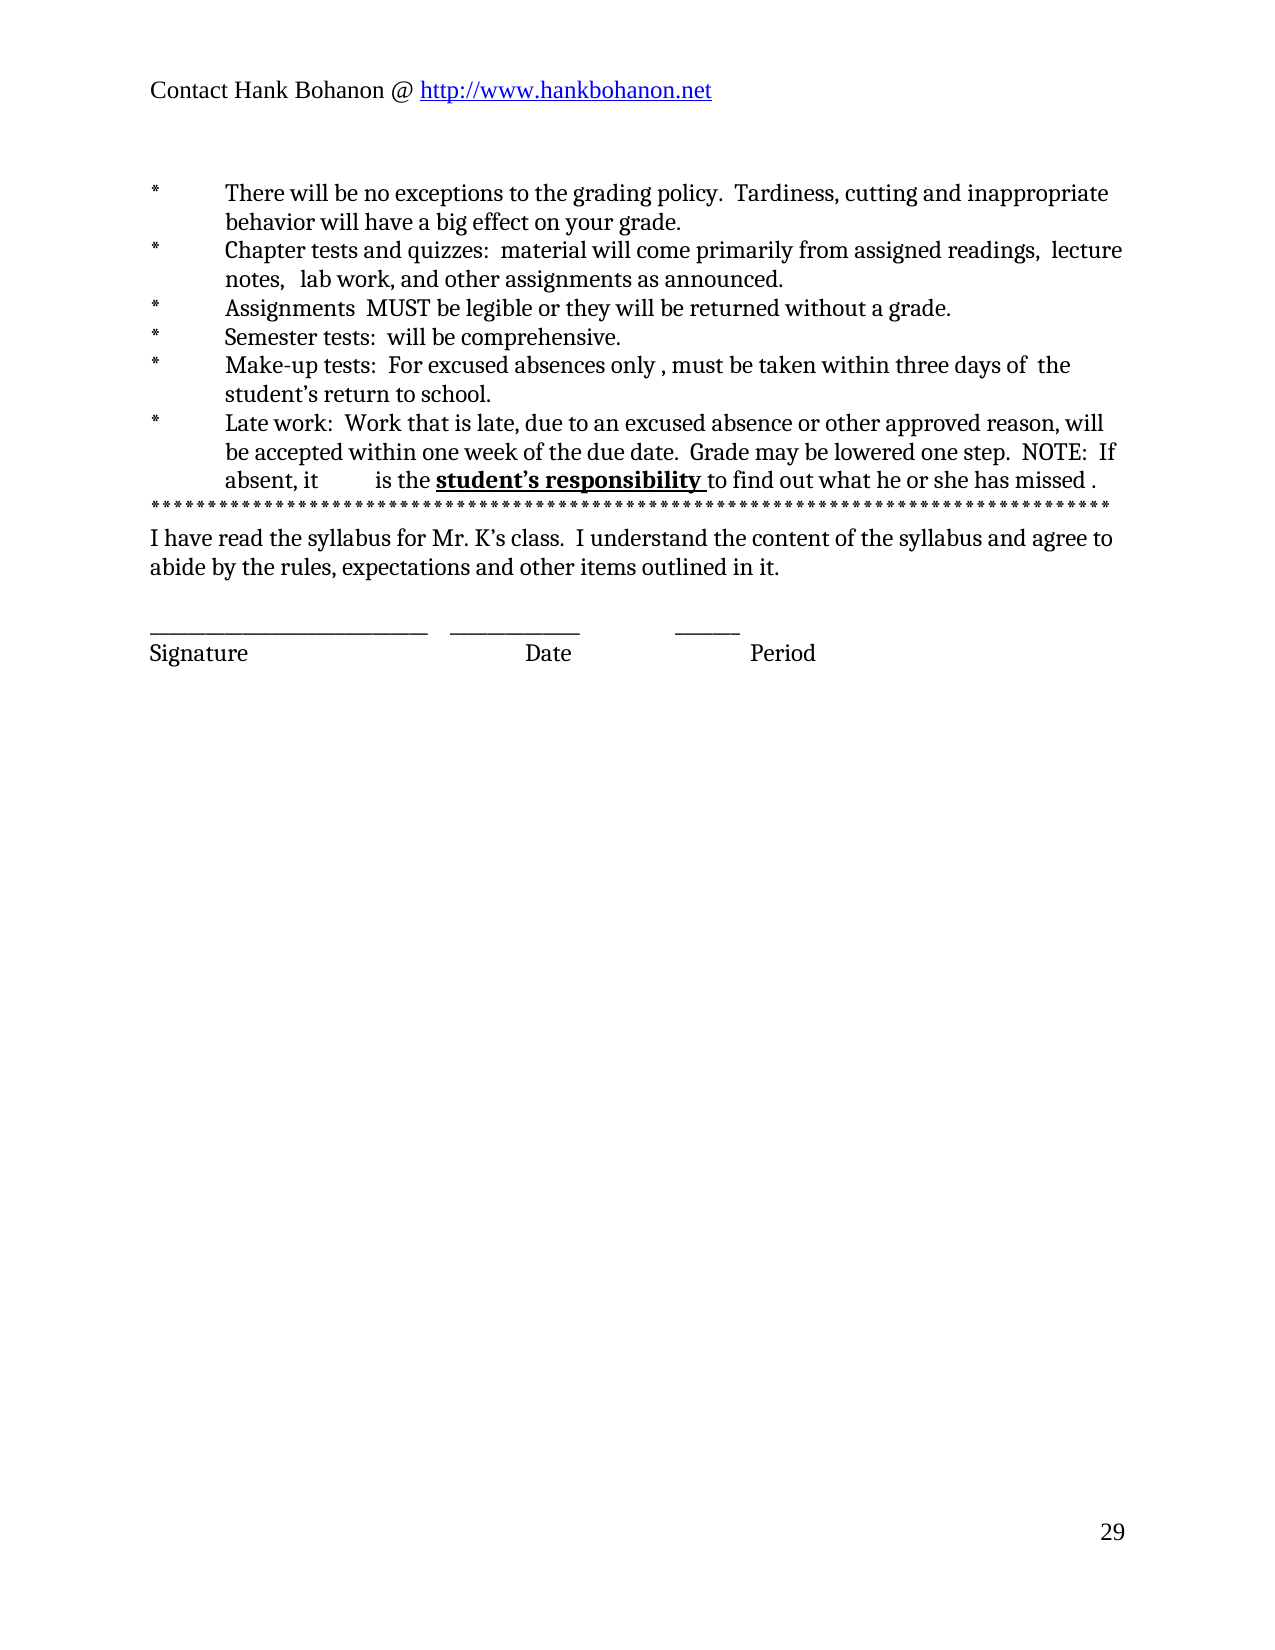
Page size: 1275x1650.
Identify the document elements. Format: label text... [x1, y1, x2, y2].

text * Late work: Work that is late, due to an excused absence or other approved reason, will be accepted within one week of the due date. Grade may be lowered one step. NOTE: If absent, it is the student’s responsibility to find out what he or she has missed . [150, 409, 1125, 495]
text * Chapter tests and quizzes: material will come primarily from assigned readings, lecture notes, lab work, and other assignments as announced. [150, 236, 1125, 294]
text ______________________________ ______________ _______ [150, 610, 1125, 639]
text * Assignments MUST be legible or they will be returned without a grade. [150, 294, 1125, 322]
text * Make-up tests: For excused absences only , must be taken within three days of the student’s return to school. [150, 351, 1125, 409]
text * There will be no exceptions to the grading policy. Tardiness, cutting and inappropriate behavior will have a big effect on your grade. [150, 179, 1125, 236]
text ************************************************************************************* [150, 495, 1125, 524]
text Signature Date Period [150, 639, 1125, 667]
text I have read the syllabus for Mr. K’s class. I understand the content of the syllabus and agree to abide by the rules, expectations and other items outlined in it. [150, 524, 1125, 581]
text * Semester tests: will be comprehensive. [150, 322, 1125, 351]
